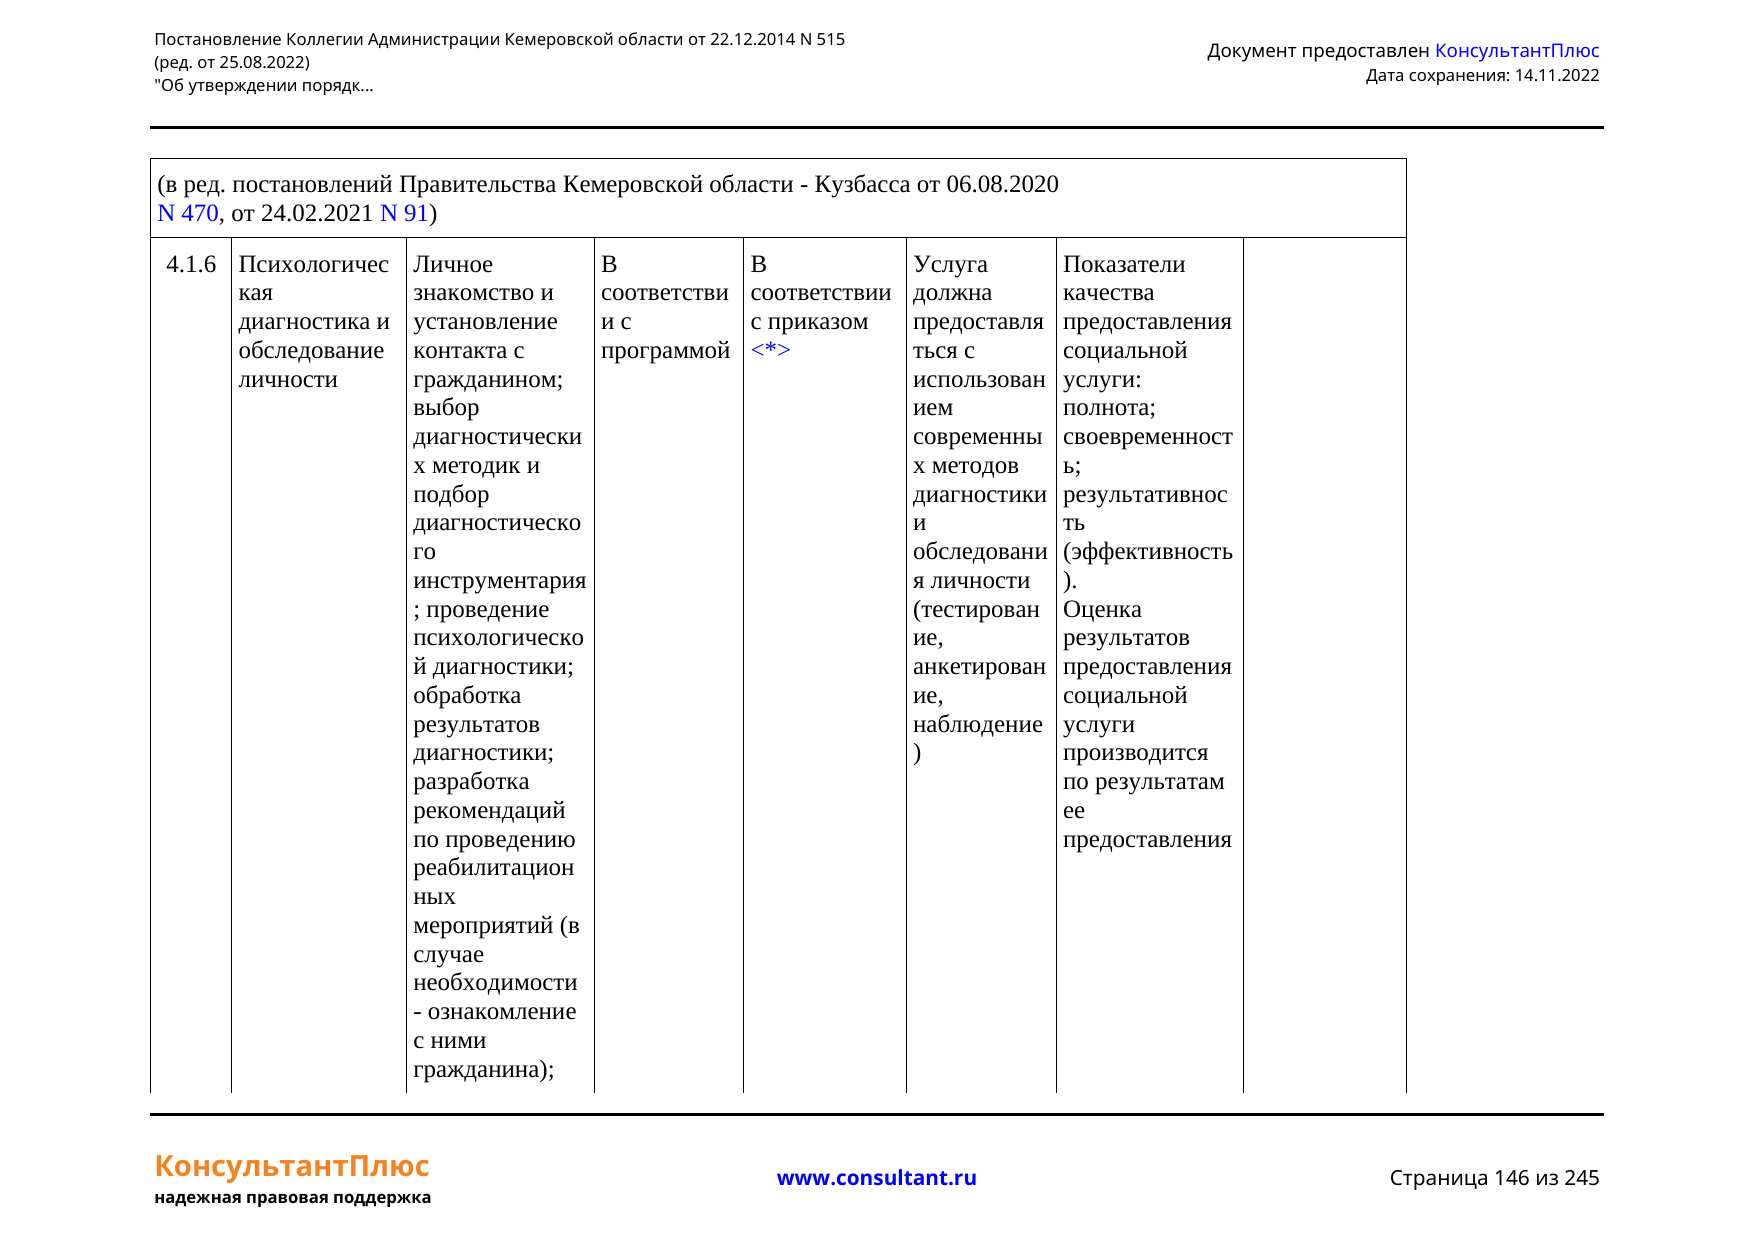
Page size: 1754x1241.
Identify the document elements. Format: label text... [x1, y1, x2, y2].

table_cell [407, 238, 594, 1093]
table_cell 4.1.6 [151, 238, 231, 1093]
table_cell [907, 238, 1056, 1093]
table_cell (в ред. постановлений Правительства Кемеровской области - Кузбасса от 06.08.2020 N 470, от 24.02.2021 N 91) [151, 159, 1406, 237]
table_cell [1057, 238, 1243, 1093]
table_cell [744, 238, 906, 1093]
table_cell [232, 238, 406, 1093]
table_cell [1244, 238, 1406, 1093]
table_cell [595, 238, 743, 1093]
